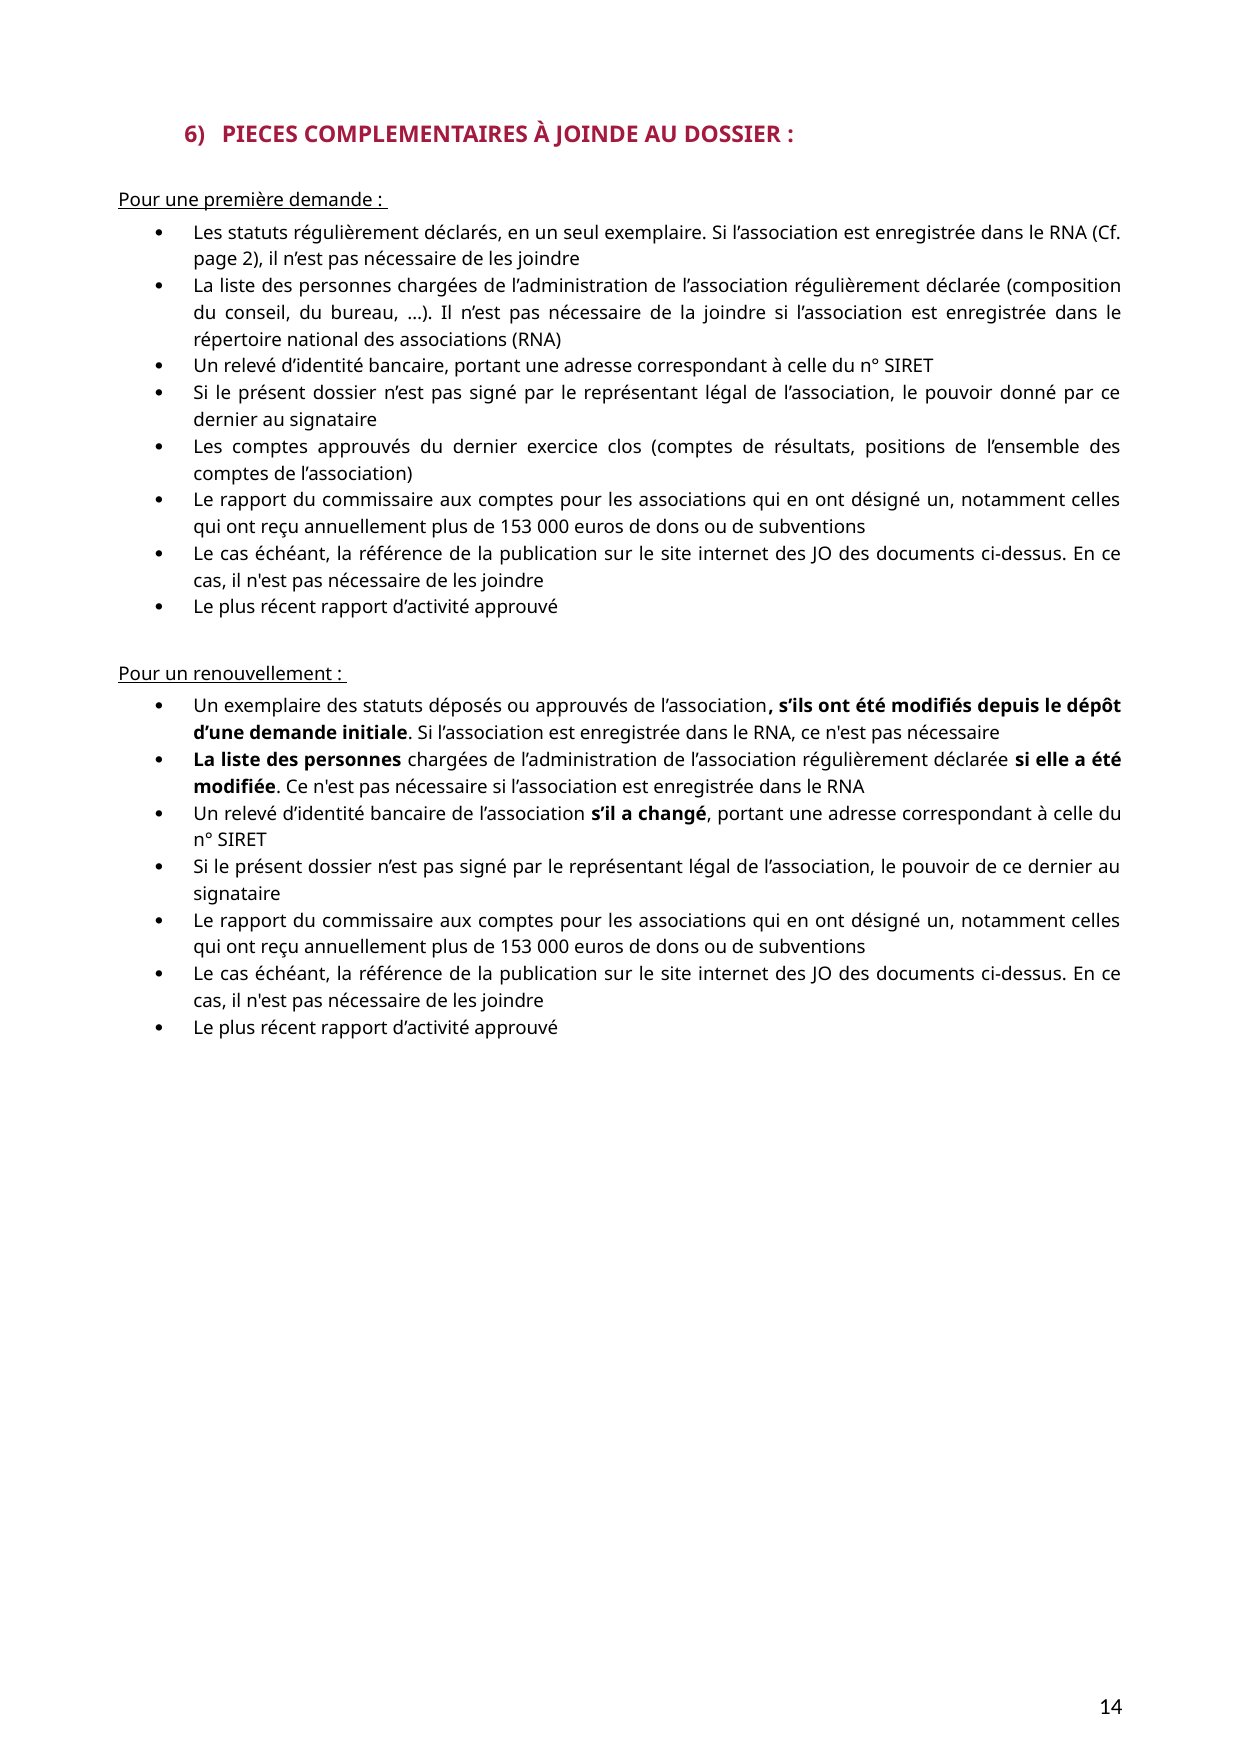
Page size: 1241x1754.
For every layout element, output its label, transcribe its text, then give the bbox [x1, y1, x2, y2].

list Le plus récent rapport d’activité approuvé [156, 594, 1122, 619]
list Les comptes approuvés du dernier exercice clos (comptes de résultats, positions de l’ensemble des comptes de l’association) [156, 433, 1122, 485]
list Le rapport du commissaire aux comptes pour les associations qui en ont désigné un, notamment celles qui ont reçu annuellement plus de 153 000 euros de dons ou de subventions [156, 907, 1122, 959]
list Si le présent dossier n’est pas signé par le représentant légal de l’association, le pouvoir donné par ce dernier au signataire [156, 379, 1122, 432]
list La liste des personnes chargées de l’administration de l’association régulièrement déclarée (composition du conseil, du bureau, …). Il n’est pas nécessaire de la joindre si l’association est enregistrée dans le répertoire national des associations (RNA) [156, 272, 1122, 352]
list PIECES COMPLEMENTAIRES À JOINDE AU DOSSIER : [184, 118, 1122, 149]
text Pour une première demande : [118, 186, 1122, 211]
list Si le présent dossier n’est pas signé par le représentant légal de l’association, le pouvoir de ce dernier au signataire [156, 853, 1122, 906]
list Un exemplaire des statuts déposés ou approuvés de l’association, s’ils ont été modifiés depuis le dépôt d’une demande initiale. Si l’association est enregistrée dans le RNA, ce n'est pas nécessaire [156, 693, 1122, 745]
list Un relevé d’identité bancaire de l’association s’il a changé, portant une adresse correspondant à celle du n° SIRET [156, 800, 1122, 852]
list Le plus récent rapport d’activité approuvé [156, 1014, 1122, 1039]
list Un relevé d’identité bancaire, portant une adresse correspondant à celle du n° SIRET [156, 353, 1122, 378]
list Le cas échéant, la référence de la publication sur le site internet des JO des documents ci-dessus. En ce cas, il n'est pas nécessaire de les joindre [156, 961, 1122, 1013]
list Le cas échéant, la référence de la publication sur le site internet des JO des documents ci-dessus. En ce cas, il n'est pas nécessaire de les joindre [156, 540, 1122, 592]
list La liste des personnes chargées de l’administration de l’association régulièrement déclarée si elle a été modifiée. Ce n'est pas nécessaire si l’association est enregistrée dans le RNA [156, 746, 1122, 799]
text Pour un renouvellement : [118, 660, 1122, 685]
list Le rapport du commissaire aux comptes pour les associations qui en ont désigné un, notamment celles qui ont reçu annuellement plus de 153 000 euros de dons ou de subventions [156, 487, 1122, 539]
list Les statuts régulièrement déclarés, en un seul exemplaire. Si l’association est enregistrée dans le RNA (Cf. page 2), il n’est pas nécessaire de les joindre [156, 219, 1122, 271]
